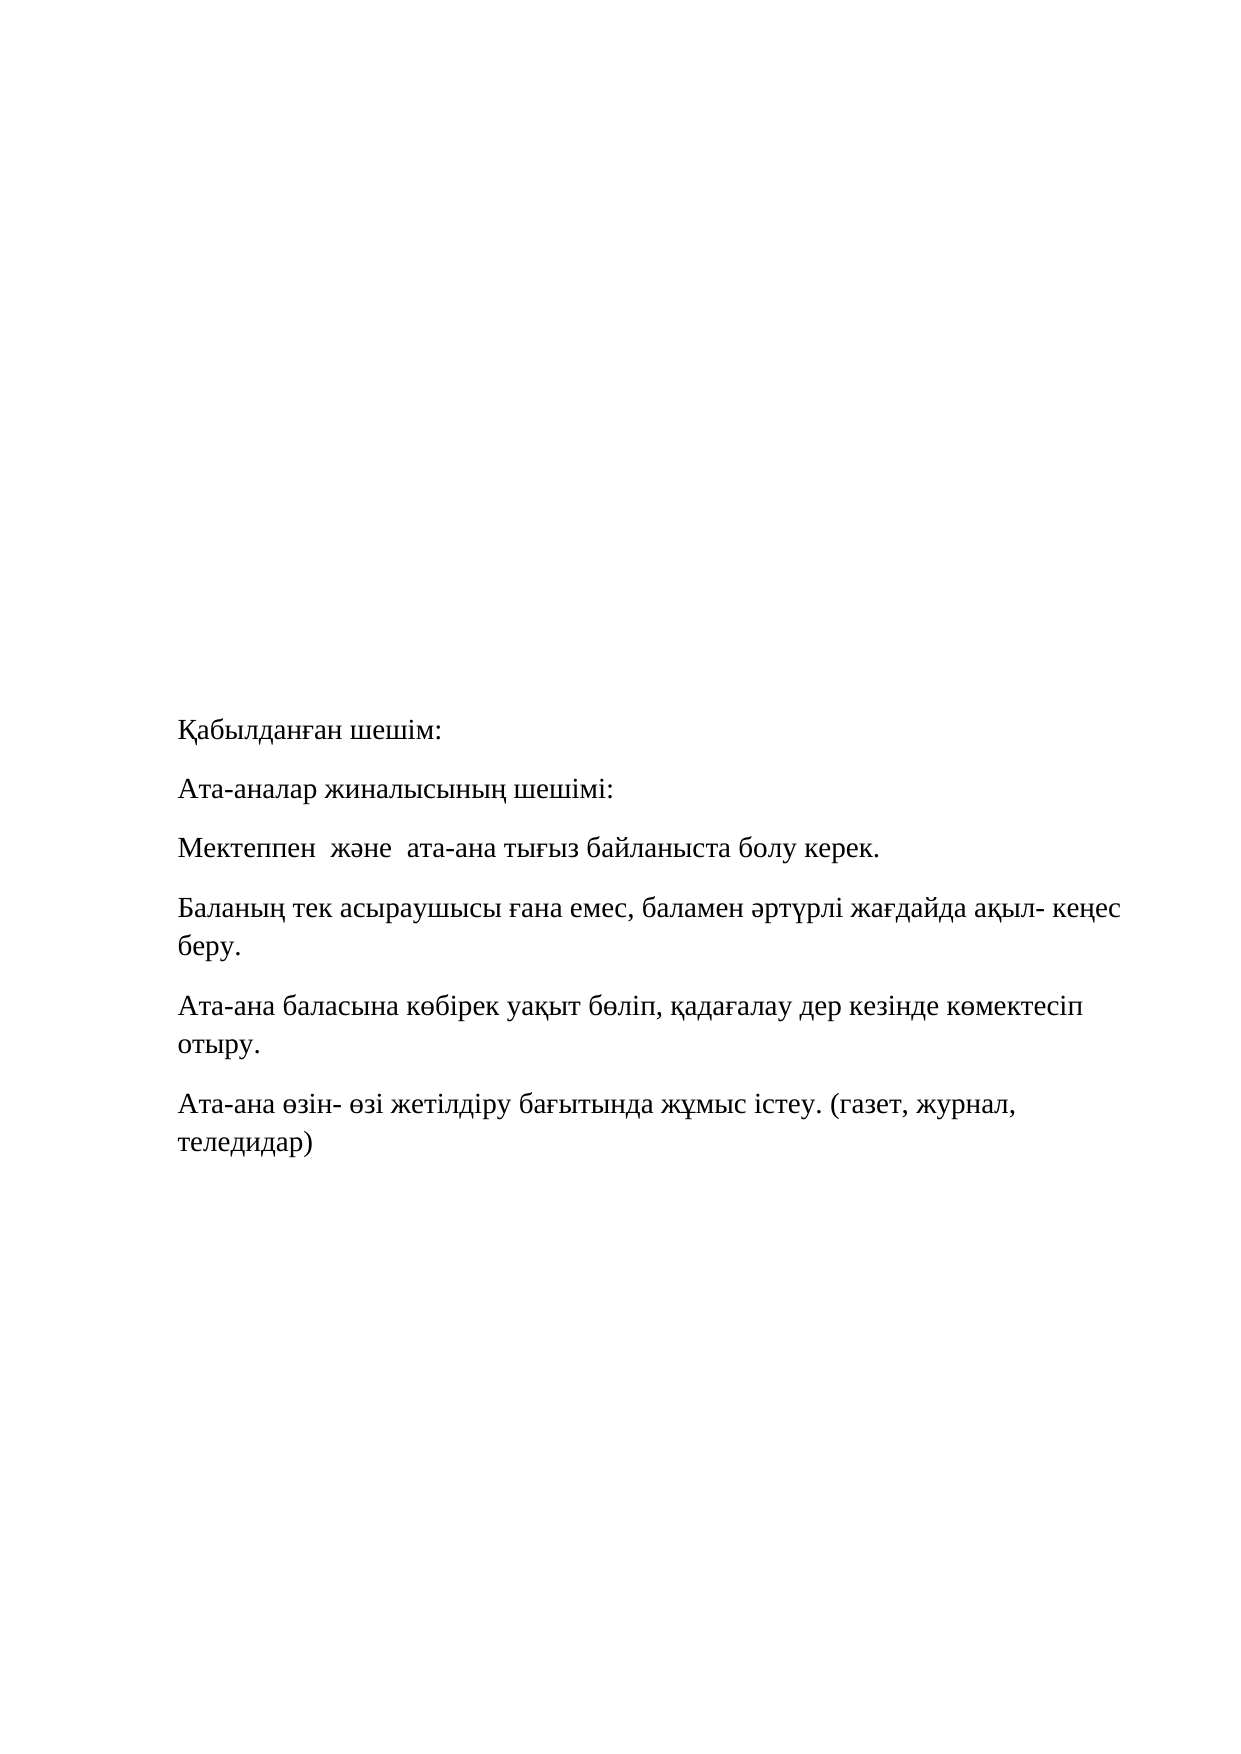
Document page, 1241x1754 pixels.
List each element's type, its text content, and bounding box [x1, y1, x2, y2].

text Баланың тек асыраушысы ғана емес, баламен әртүрлі жағдайда ақыл- кеңес беру. [177, 890, 1152, 962]
text Ата-ана өзін- өзі жетілдіру бағытында жұмыс істеу. (газет, журнал, теледидар) [177, 1086, 1152, 1158]
text Мектеппен және ата-ана тығыз байланыста болу керек. [177, 831, 1152, 864]
text Ата-ана баласына көбірек уақыт бөліп, қадағалау дер кезінде көмектесіп отыру. [177, 988, 1152, 1060]
text Ата-аналар жиналысының шешімі: [177, 771, 1152, 805]
text Қабылданған шешім: [177, 712, 1152, 745]
